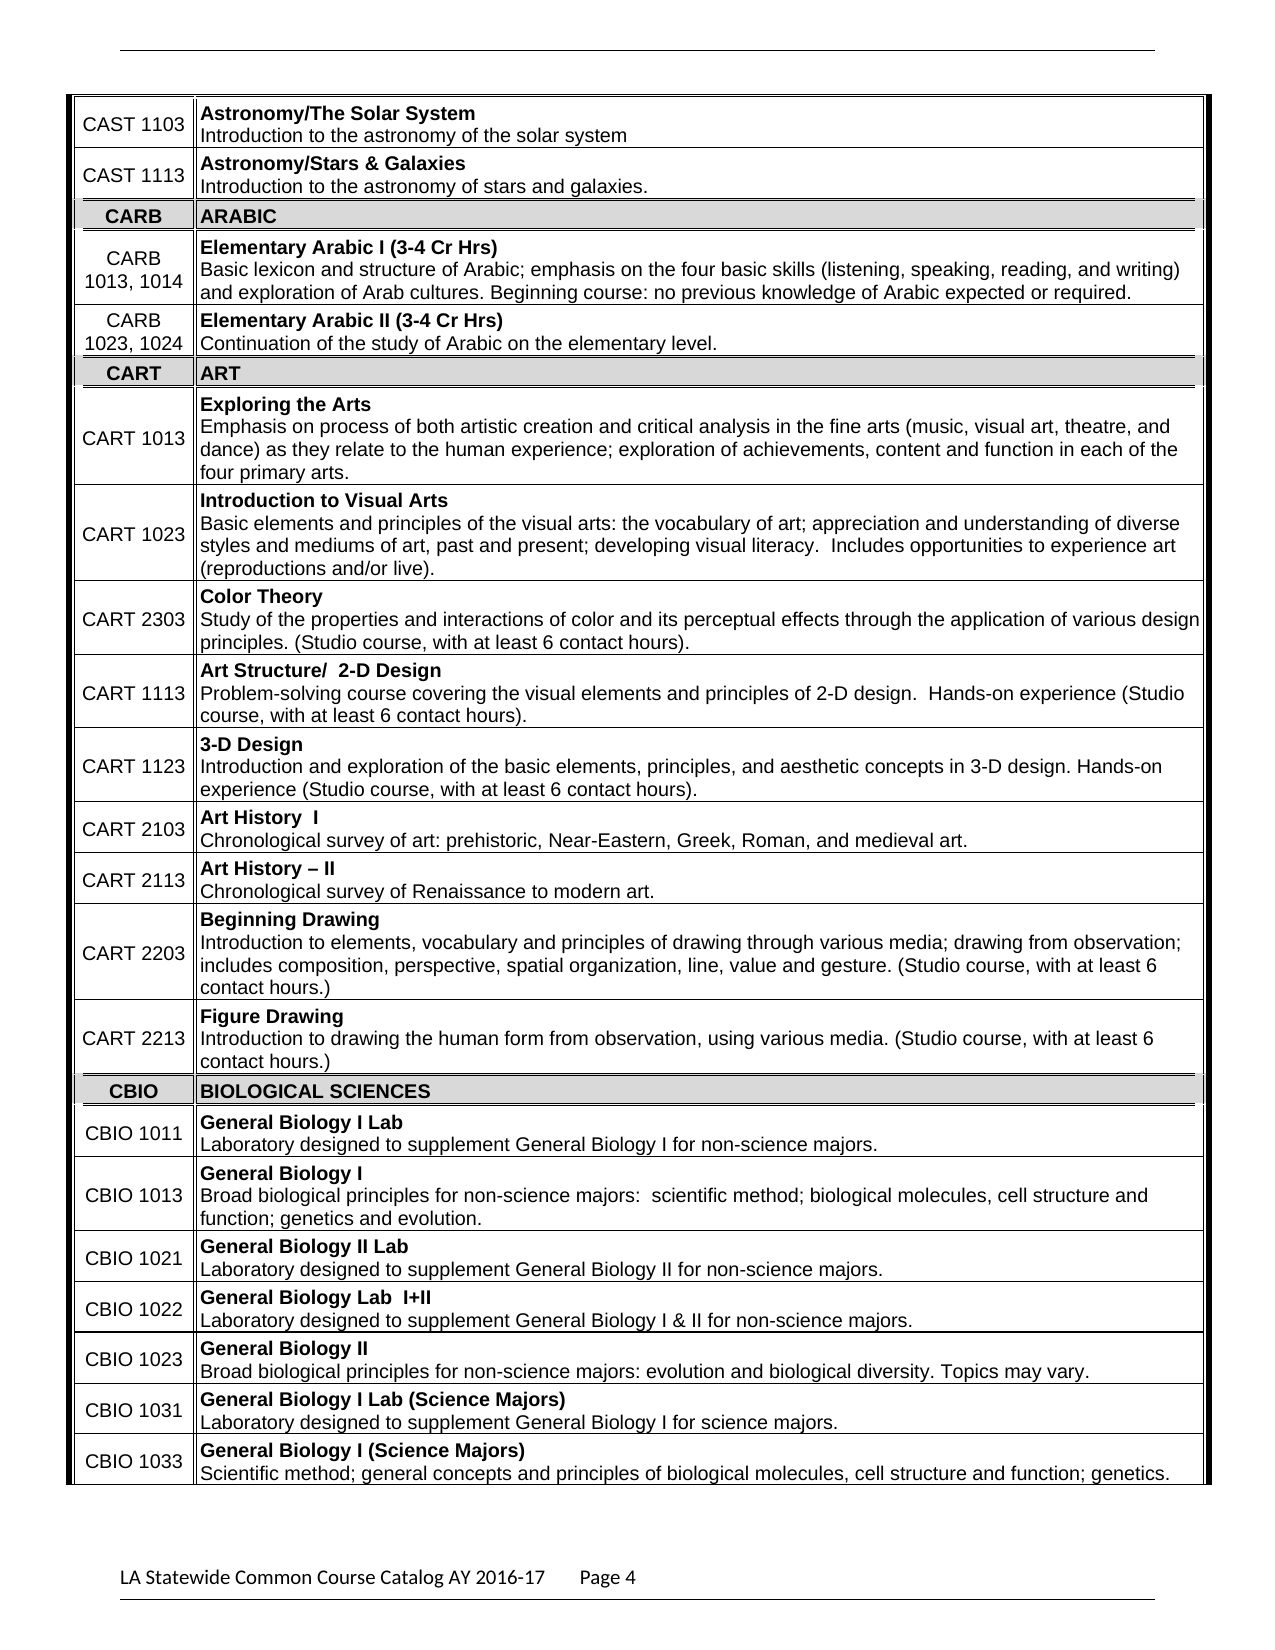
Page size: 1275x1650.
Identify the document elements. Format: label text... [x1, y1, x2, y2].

table_cell Color Theory Study of the properties and interactions of color and its perceptual effects through the application of various design principles. (Studio course, with at least 6 contact hours). [197, 581, 1203, 653]
table_cell Beginning Drawing Introduction to elements, vocabulary and principles of drawing through various media; drawing from observation; includes composition, perspective, spatial organization, line, value and gesture. (Studio course, with at least 6 contact hours.) [197, 904, 1203, 999]
table_cell Art History – II Chronological survey of Renaissance to modern art. [197, 853, 1203, 903]
table_cell General Biology I Lab (Science Majors) Laboratory designed to supplement General Biology I for science majors. [197, 1384, 1203, 1433]
table_cell ARABIC [197, 198, 1203, 228]
table_cell CBIO [75, 1073, 193, 1103]
table_cell CART 2203 [75, 904, 193, 999]
table_cell CARB 1023, 1024 [75, 305, 193, 355]
table_cell CART 1013 [72, 385, 195, 483]
table_cell CBIO 1013 [75, 1157, 193, 1229]
table_cell CBIO 1033 [75, 1434, 193, 1484]
table_cell Elementary Arabic I (3-4 Cr Hrs) Basic lexicon and structure of Arabic; emphasis on the four basic skills (listening, speaking, reading, and writing) and exploration of Arab cultures. Beginning course: no previous knowledge of Arabic expected or required. [195, 228, 1206, 304]
table_cell Elementary Arabic II (3-4 Cr Hrs) Continuation of the study of Arabic on the elementary level. [197, 305, 1203, 355]
table_cell Exploring the Arts Emphasis on process of both artistic creation and critical analysis in the fine arts (music, visual art, theatre, and dance) as they relate to the human experience; exploration of achievements, content and function in each of the four primary arts. [195, 385, 1206, 483]
table_cell CART [75, 355, 193, 385]
table_cell CART 2213 [75, 1000, 193, 1073]
table_cell CBIO 1022 [75, 1282, 193, 1331]
table_cell General Biology II Broad biological principles for non-science majors: evolution and biological diversity. Topics may vary. [197, 1333, 1203, 1382]
table_cell Art History I Chronological survey of art: prehistoric, Near-Eastern, Greek, Roman, and medieval art. [197, 802, 1203, 852]
table_cell CARB [75, 198, 193, 228]
table_cell CART 1113 [75, 655, 193, 727]
table_cell CBIO 1031 [75, 1384, 193, 1433]
table_cell General Biology II Lab Laboratory designed to supplement General Biology II for non-science majors. [197, 1231, 1203, 1281]
table_cell CART 2103 [75, 802, 193, 852]
table_cell CARB 1013, 1014 [72, 228, 195, 304]
table_cell Figure Drawing Introduction to drawing the human form from observation, using various media. (Studio course, with at least 6 contact hours.) [197, 1000, 1203, 1073]
table_cell CART 1023 [75, 485, 193, 580]
table_cell CART 1123 [75, 728, 193, 801]
table_cell CBIO 1011 [72, 1103, 195, 1156]
table_cell General Biology I (Science Majors) Scientific method; general concepts and principles of biological molecules, cell structure and function; genetics. [197, 1434, 1203, 1484]
table_cell CART 2113 [75, 853, 193, 903]
table_cell Art Structure/ 2-D Design Problem-solving course covering the visual elements and principles of 2-D design. Hands-on experience (Studio course, with at least 6 contact hours). [197, 655, 1203, 727]
table_cell General Biology I Broad biological principles for non-science majors: scientific method; biological molecules, cell structure and function; genetics and evolution. [197, 1157, 1203, 1229]
table_cell CBIO 1023 [75, 1333, 193, 1382]
table_cell 3-D Design Introduction and exploration of the basic elements, principles, and aesthetic concepts in 3-D design. Hands-on experience (Studio course, with at least 6 contact hours). [197, 728, 1203, 801]
table_cell ART [197, 355, 1203, 385]
table_cell Astronomy/The Solar System Introduction to the astronomy of the solar system [195, 97, 1203, 147]
table_cell Astronomy/Stars & Galaxies Introduction to the astronomy of stars and galaxies. [197, 148, 1203, 198]
table_cell General Biology Lab I+II Laboratory designed to supplement General Biology I & II for non-science majors. [197, 1282, 1203, 1331]
table_cell CAST 1103 [75, 95, 195, 147]
table_cell Introduction to Visual Arts Basic elements and principles of the visual arts: the vocabulary of art; appreciation and understanding of diverse styles and mediums of art, past and present; developing visual literacy. Includes opportunities to experience art (reproductions and/or live). [197, 485, 1203, 580]
table_cell CBIO 1021 [75, 1231, 193, 1281]
table_cell CART 2303 [75, 581, 193, 653]
table_cell General Biology I Lab Laboratory designed to supplement General Biology I for non-science majors. [195, 1103, 1206, 1156]
table_cell CAST 1113 [75, 148, 193, 198]
table_cell BIOLOGICAL SCIENCES [197, 1073, 1203, 1103]
